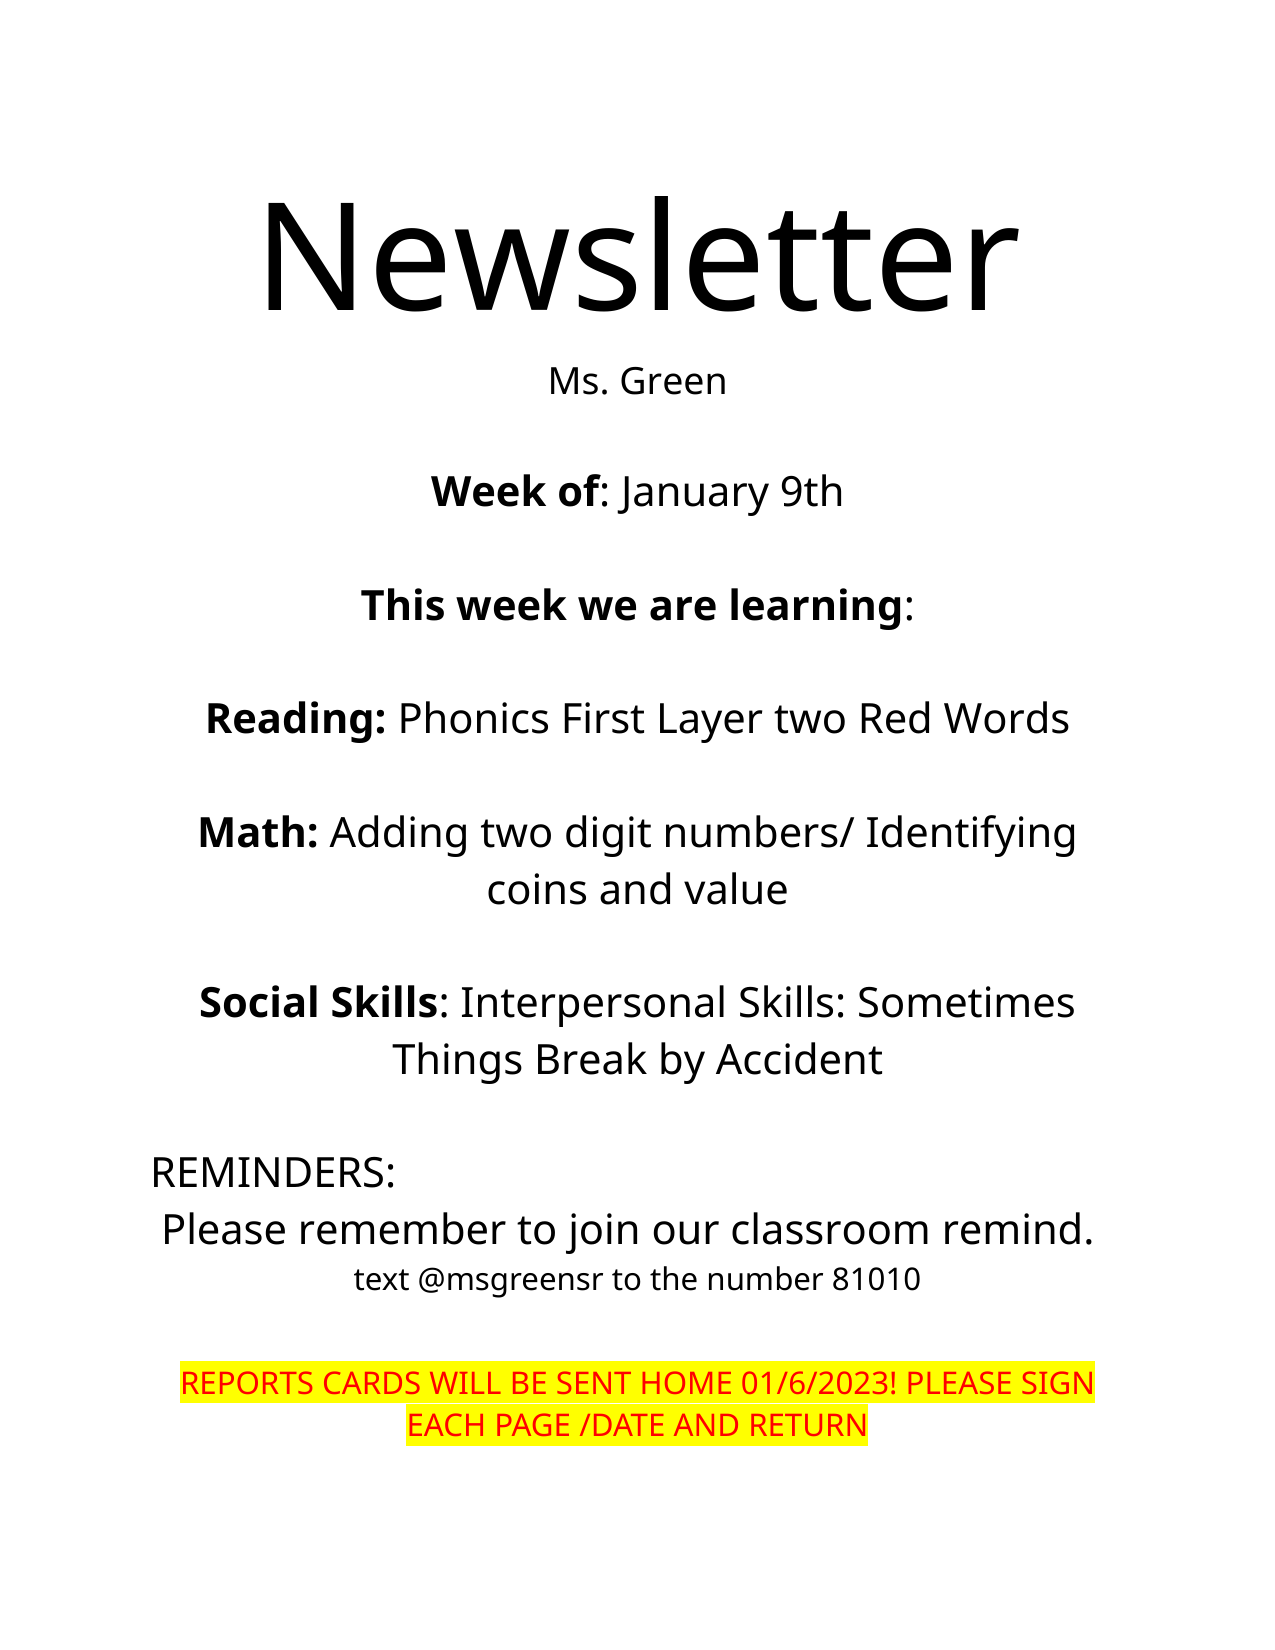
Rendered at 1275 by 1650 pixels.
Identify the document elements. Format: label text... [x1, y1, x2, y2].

text Social Skills: Interpersonal Skills: Sometimes Things Break by Accident [150, 973, 1125, 1087]
text Week of: January 9th [150, 462, 1125, 519]
text Newsletter [150, 150, 1125, 354]
text Reading: Phonics First Layer two Red Words [150, 689, 1125, 746]
text Ms. Green [150, 354, 1125, 405]
text REPORTS CARDS WILL BE SENT HOME 01/6/2023! PLEASE SIGN EACH PAGE /DATE AND RETURN [150, 1361, 1125, 1446]
text REMINDERS: [150, 1143, 1125, 1200]
text Math: Adding two digit numbers/ Identifying coins and value [150, 803, 1125, 916]
text Please remember to join our classroom remind. [150, 1200, 1125, 1257]
text text @msgreensr to the number 81010 [150, 1257, 1125, 1299]
text This week we are learning: [150, 576, 1125, 632]
